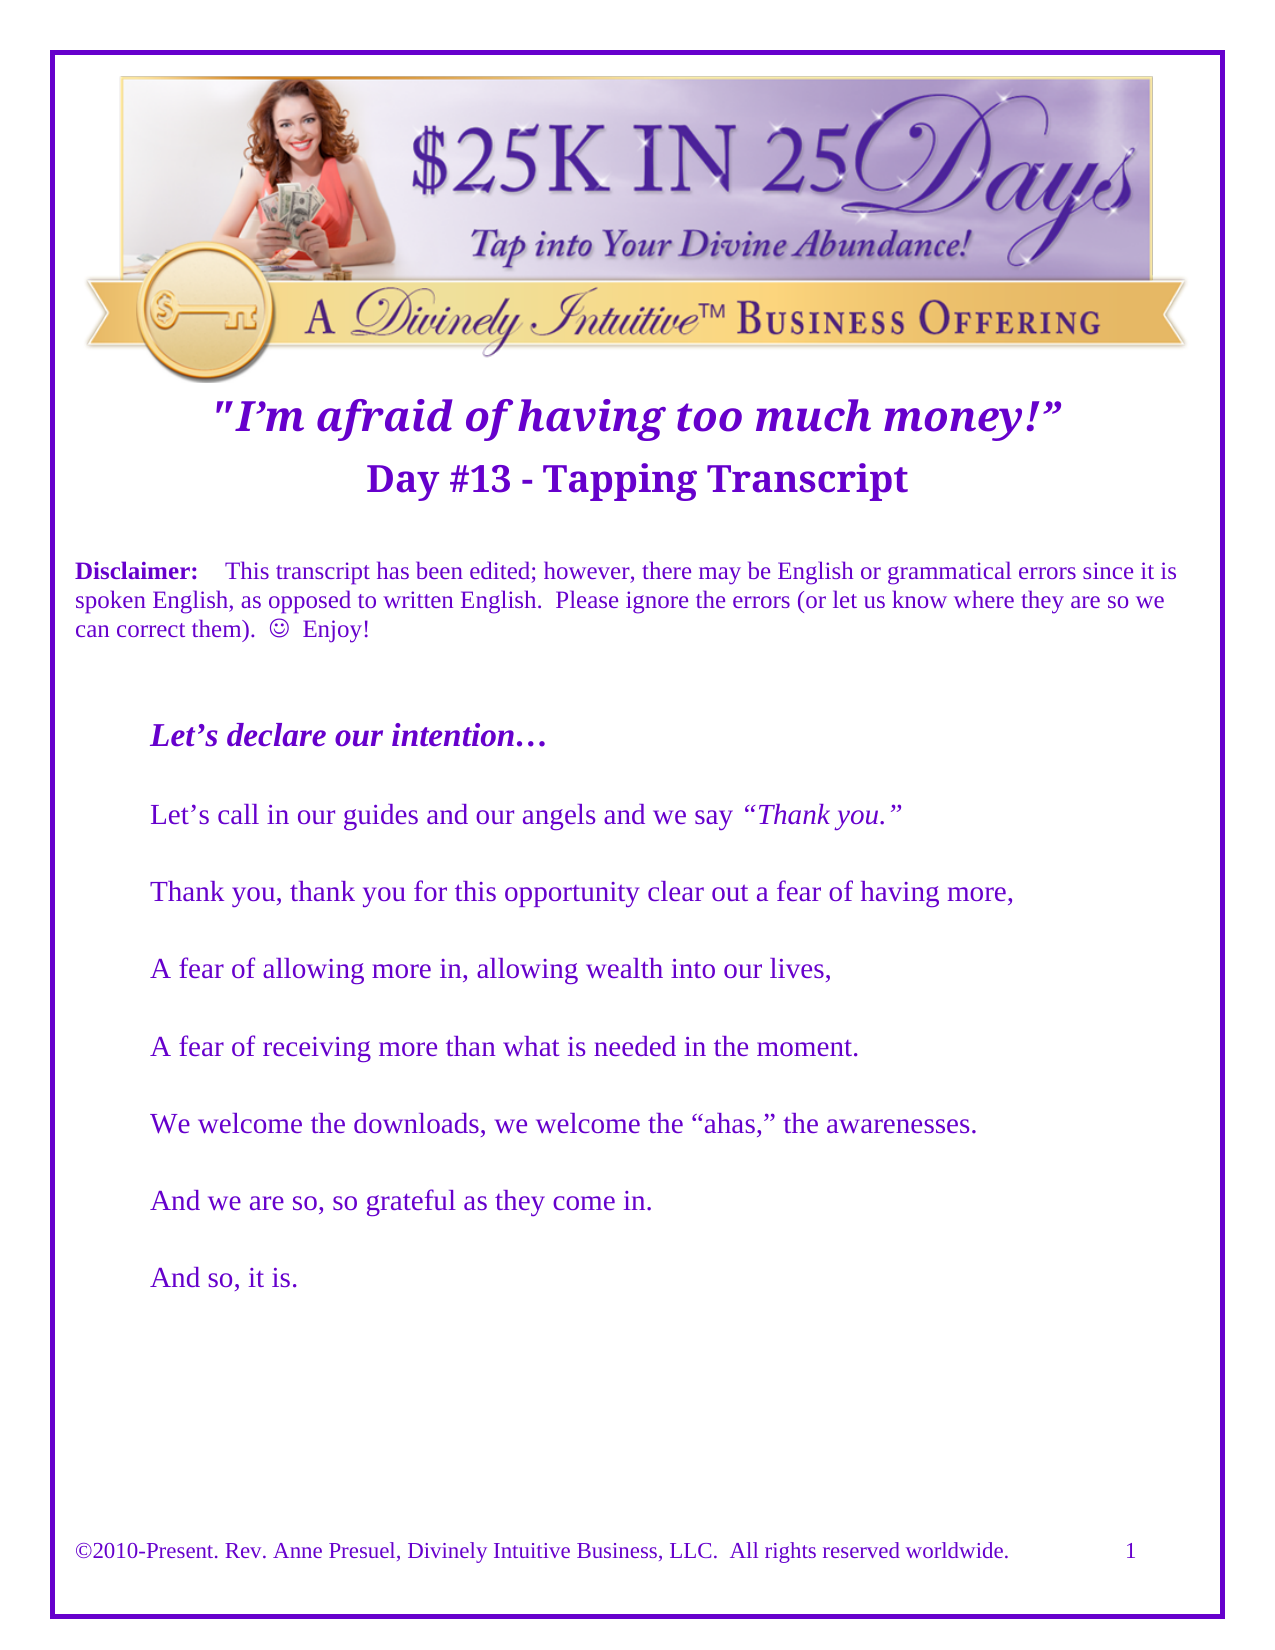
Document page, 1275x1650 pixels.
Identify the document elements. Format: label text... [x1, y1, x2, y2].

text And so, it is. [150, 1260, 1200, 1293]
picture [75, 75, 1200, 383]
text A fear of allowing more in, allowing wealth into our lives, [150, 952, 1200, 985]
text Let’s declare our intention… [150, 715, 1200, 753]
text Day #13 - Tapping Transcript [75, 452, 1200, 503]
text And we are so, so grateful as they come in. [150, 1183, 1200, 1216]
text " I’m afraid of having too much money!” [75, 387, 1200, 444]
list Disclaimer: This transcript has been edited; however, there may be English or grammatical errors since it is spoken English, as opposed to written English. Please ignore the errors (or let us know where they are so we can correct them). Enjoy! [75, 556, 1200, 643]
text Let’s call in our guides and our angels and we say “Thank you.” [150, 797, 1200, 831]
text A fear of receiving more than what is needed in the moment. [150, 1029, 1200, 1062]
text Thank you, thank you for this opportunity clear out a fear of having more, [150, 874, 1200, 908]
text We welcome the downloads, we welcome the “ahas,” the awarenesses. [150, 1106, 1200, 1139]
